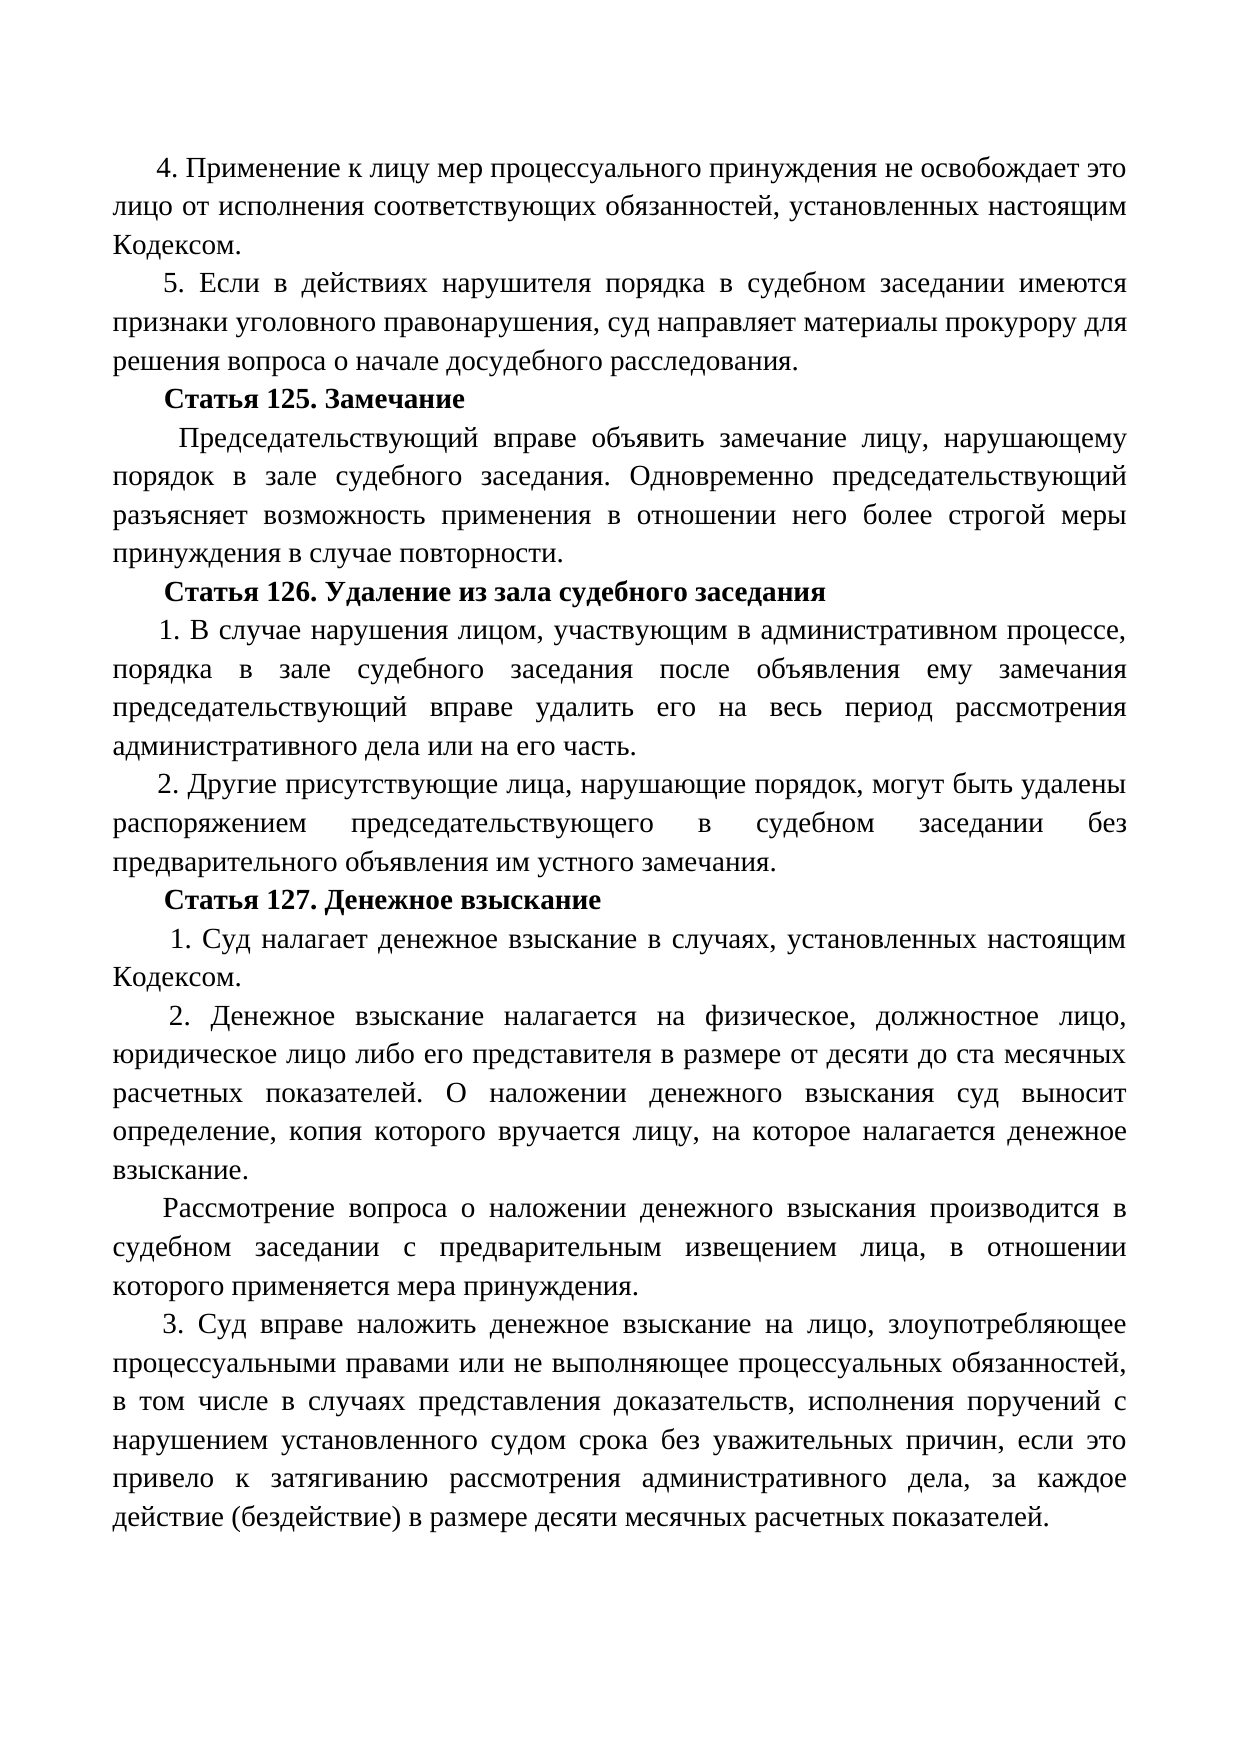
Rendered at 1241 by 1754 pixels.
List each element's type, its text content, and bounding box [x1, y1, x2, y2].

text 1. В случае нарушения лицом, участвующим в административном процессе, порядка в зале судебного заседания после объявления ему замечания председательствующий вправе удалить его на весь период рассмотрения административного дела или на его часть. [112, 612, 1128, 762]
text 5. Если в действиях нарушителя порядка в судебном заседании имеются признаки уголовного правонарушения, суд направляет материалы прокурору для решения вопроса о начале досудебного расследования. [112, 266, 1128, 376]
text Председательствующий вправе объявить замечание лицу, нарушающему порядок в зале судебного заседания. Одновременно председательствующий разъясняет возможность применения в отношении него более строгой меры принуждения в случае повторности. [112, 420, 1128, 569]
text 2. Денежное взыскание налагается на физическое, должностное лицо, юридическое лицо либо его представителя в размере от десяти до ста месячных расчетных показателей. О наложении денежного взыскания суд выносит определение, копия которого вручается лицу, на которое налагается денежное взыскание. [112, 998, 1128, 1186]
text Статья 126. Удаление из зала судебного заседания [112, 574, 1128, 607]
text Статья 125. Замечание [112, 381, 1128, 415]
text Статья 127. Денежное взыскание [112, 882, 1128, 916]
text 1. Суд налагает денежное взыскание в случаях, установленных настоящим Кодексом. [112, 921, 1128, 993]
text 2. Другие присутствующие лица, нарушающие порядок, могут быть удалены распоряжением председательствующего в судебном заседании без предварительного объявления им устного замечания. [112, 767, 1128, 877]
text 4. Применение к лицу мер процессуального принуждения не освобождает это лицо от исполнения соответствующих обязанностей, установленных настоящим Кодексом. [112, 150, 1128, 261]
text Рассмотрение вопроса о наложении денежного взыскания производится в судебном заседании с предварительным извещением лица, в отношении которого применяется мера принуждения. [112, 1191, 1128, 1301]
text 3. Суд вправе наложить денежное взыскание на лицо, злоупотребляющее процессуальными правами или не выполняющее процессуальных обязанностей, в том числе в случаях представления доказательств, исполнения поручений с нарушением установленного судом срока без уважительных причин, если это привело к затягиванию рассмотрения административного дела, за каждое действие (бездействие) в размере десяти месячных расчетных показателей. [112, 1306, 1128, 1532]
